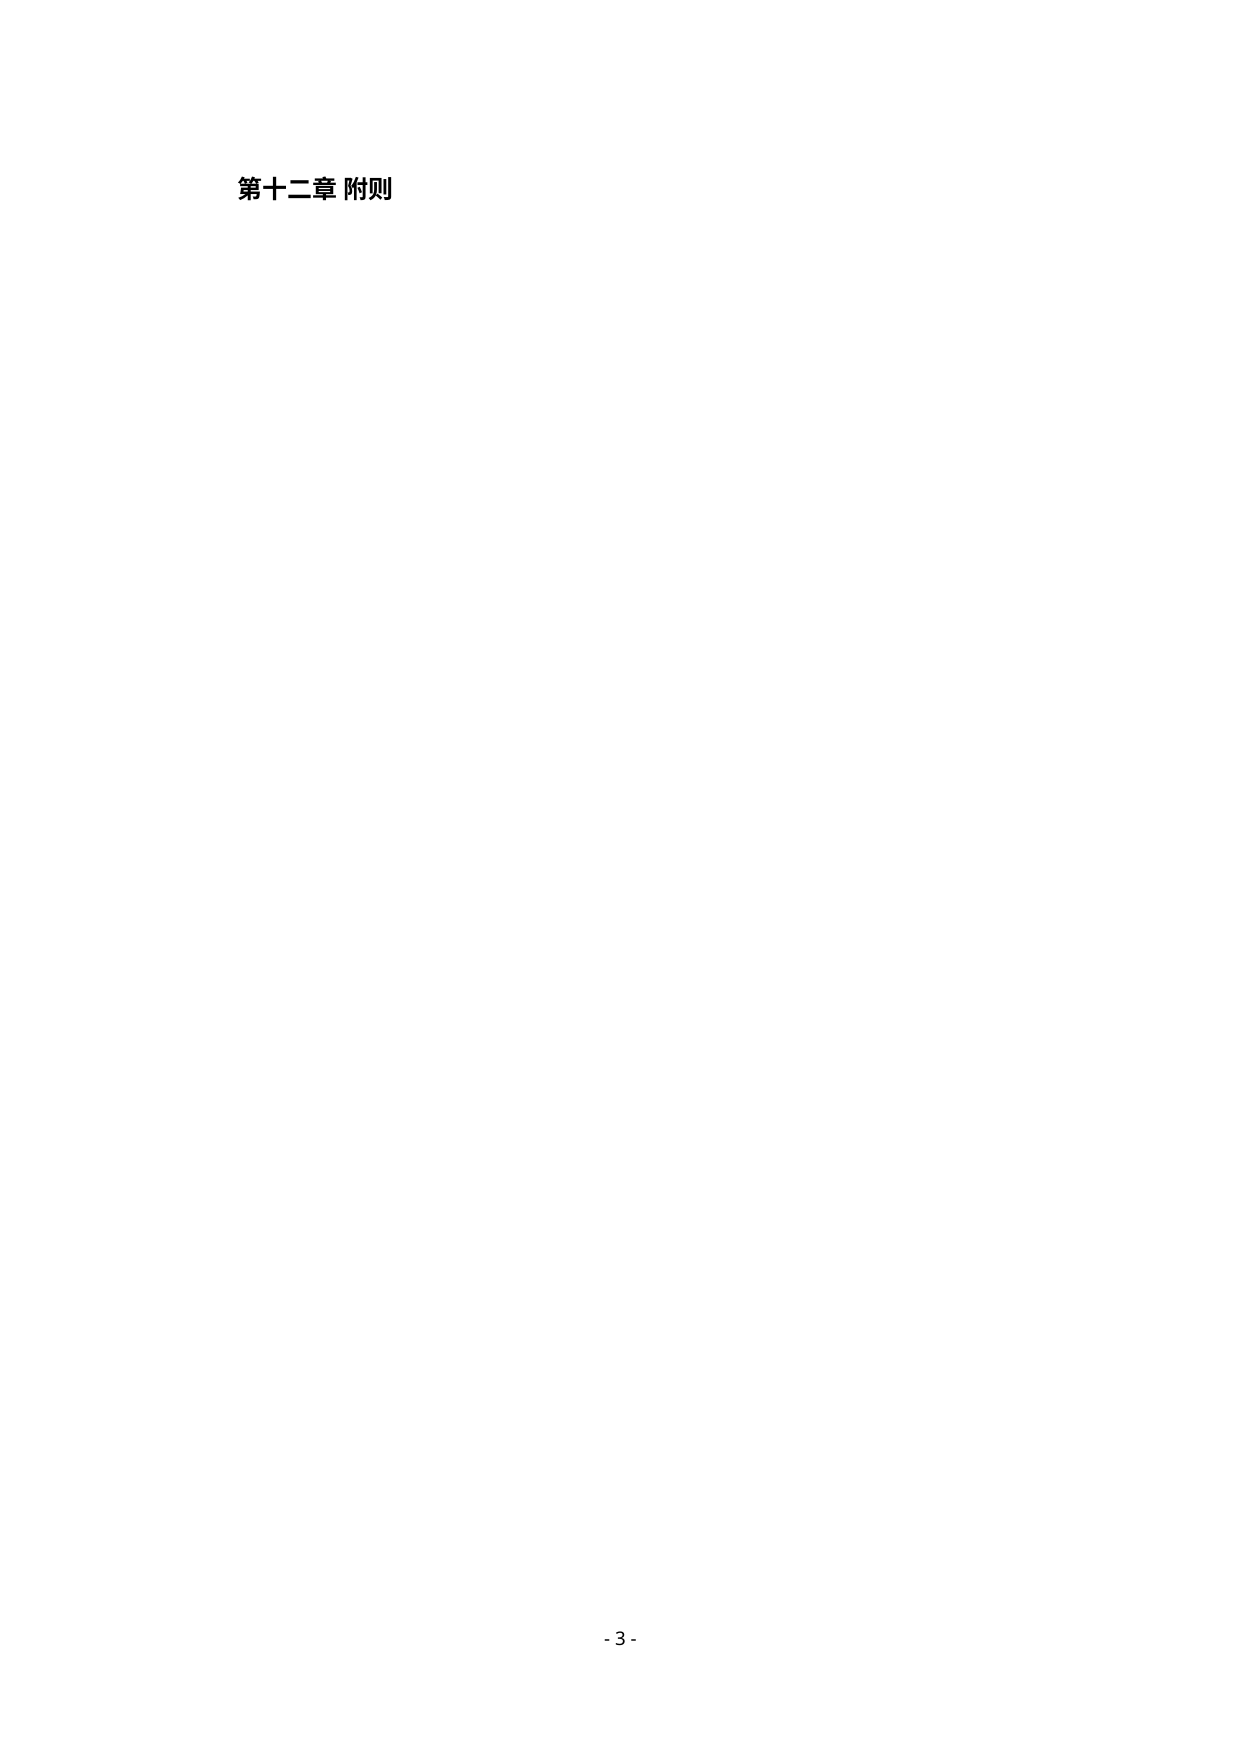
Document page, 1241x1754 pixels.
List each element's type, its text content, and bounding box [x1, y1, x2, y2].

text 第十二章 附则 [187, 162, 1053, 206]
